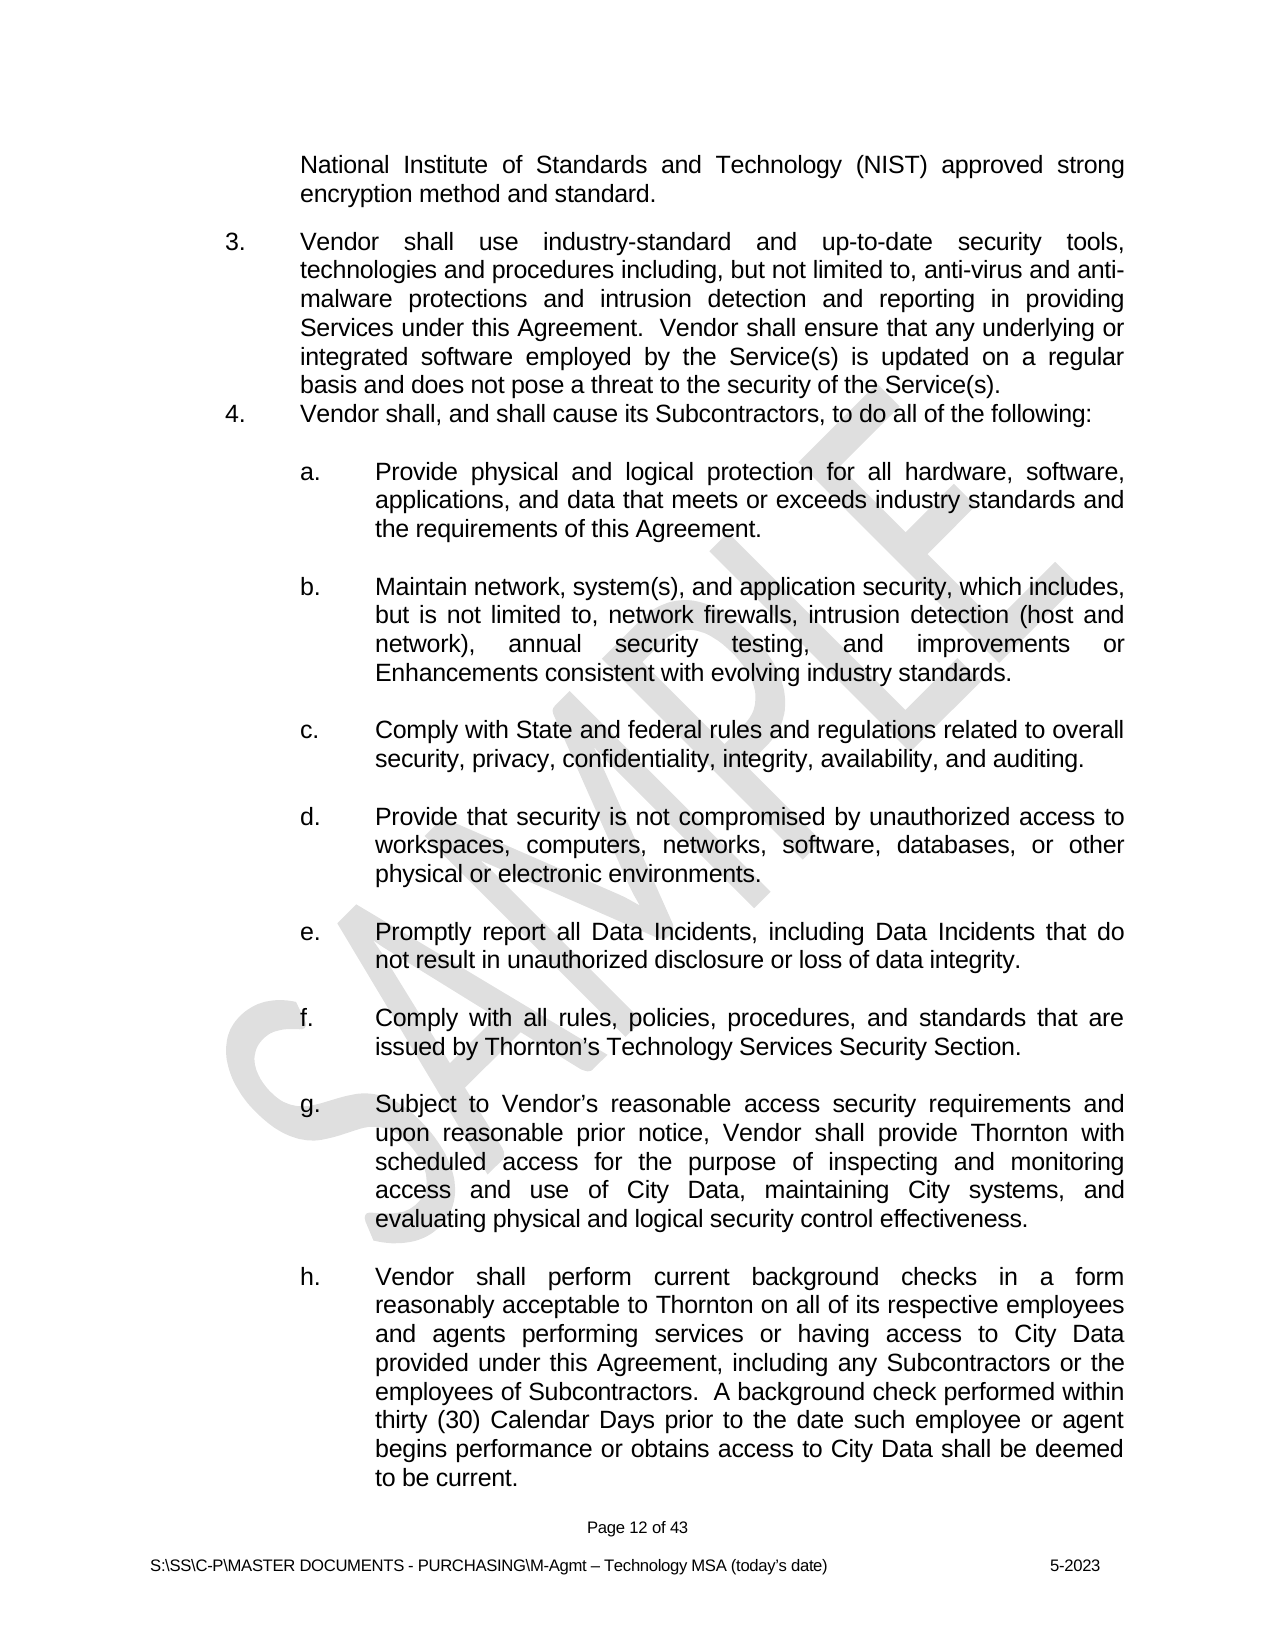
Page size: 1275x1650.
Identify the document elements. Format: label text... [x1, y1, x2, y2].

list Provide that security is not compromised by unauthorized access to workspaces, computers, networks, software, databases, or other physical or electronic environments. [300, 802, 1125, 888]
list Provide physical and logical protection for all hardware, software, applications, and data that meets or exceeds industry standards and the requirements of this Agreement. [300, 457, 1125, 543]
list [225, 150, 1125, 207]
list Maintain network, system(s), and application security, which includes, but is not limited to, network firewalls, intrusion detection (host and network), annual security testing, and improvements or Enhancements consistent with evolving industry standards. [300, 572, 1125, 687]
list Promptly report all Data Incidents, including Data Incidents that do not result in unauthorized disclosure or loss of data integrity. [300, 917, 1125, 974]
list Vendor shall use industry-standard and up-to-date security tools, technologies and procedures including, but not limited to, anti-virus and anti-malware protections and intrusion detection and reporting in providing Services under this Agreement. Vendor shall ensure that any underlying or integrated software employed by the Service(s) is updated on a regular basis and does not pose a threat to the security of the Service(s). [225, 227, 1125, 399]
list Vendor shall, and shall cause its Subcontractors, to do all of the following: [225, 399, 1125, 428]
list Comply with all rules, policies, procedures, and standards that are issued by Thornton’s Technology Services Security Section. [300, 1003, 1125, 1060]
list Comply with State and federal rules and regulations related to overall security, privacy, confidentiality, integrity, availability, and auditing. [300, 715, 1125, 773]
list Subject to Vendor’s reasonable access security requirements and upon reasonable prior notice, Vendor shall provide Thornton with scheduled access for the purpose of inspecting and monitoring access and use of City Data, maintaining City systems, and evaluating physical and logical security control effectiveness. [300, 1089, 1125, 1233]
list Vendor shall perform current background checks in a form reasonably acceptable to Thornton on all of its respective employees and agents performing services or having access to City Data provided under this Agreement, including any Subcontractors or the employees of Subcontractors. A background check performed within thirty (30) Calendar Days prior to the date such employee or agent begins performance or obtains access to City Data shall be deemed to be current. [300, 1262, 1125, 1492]
